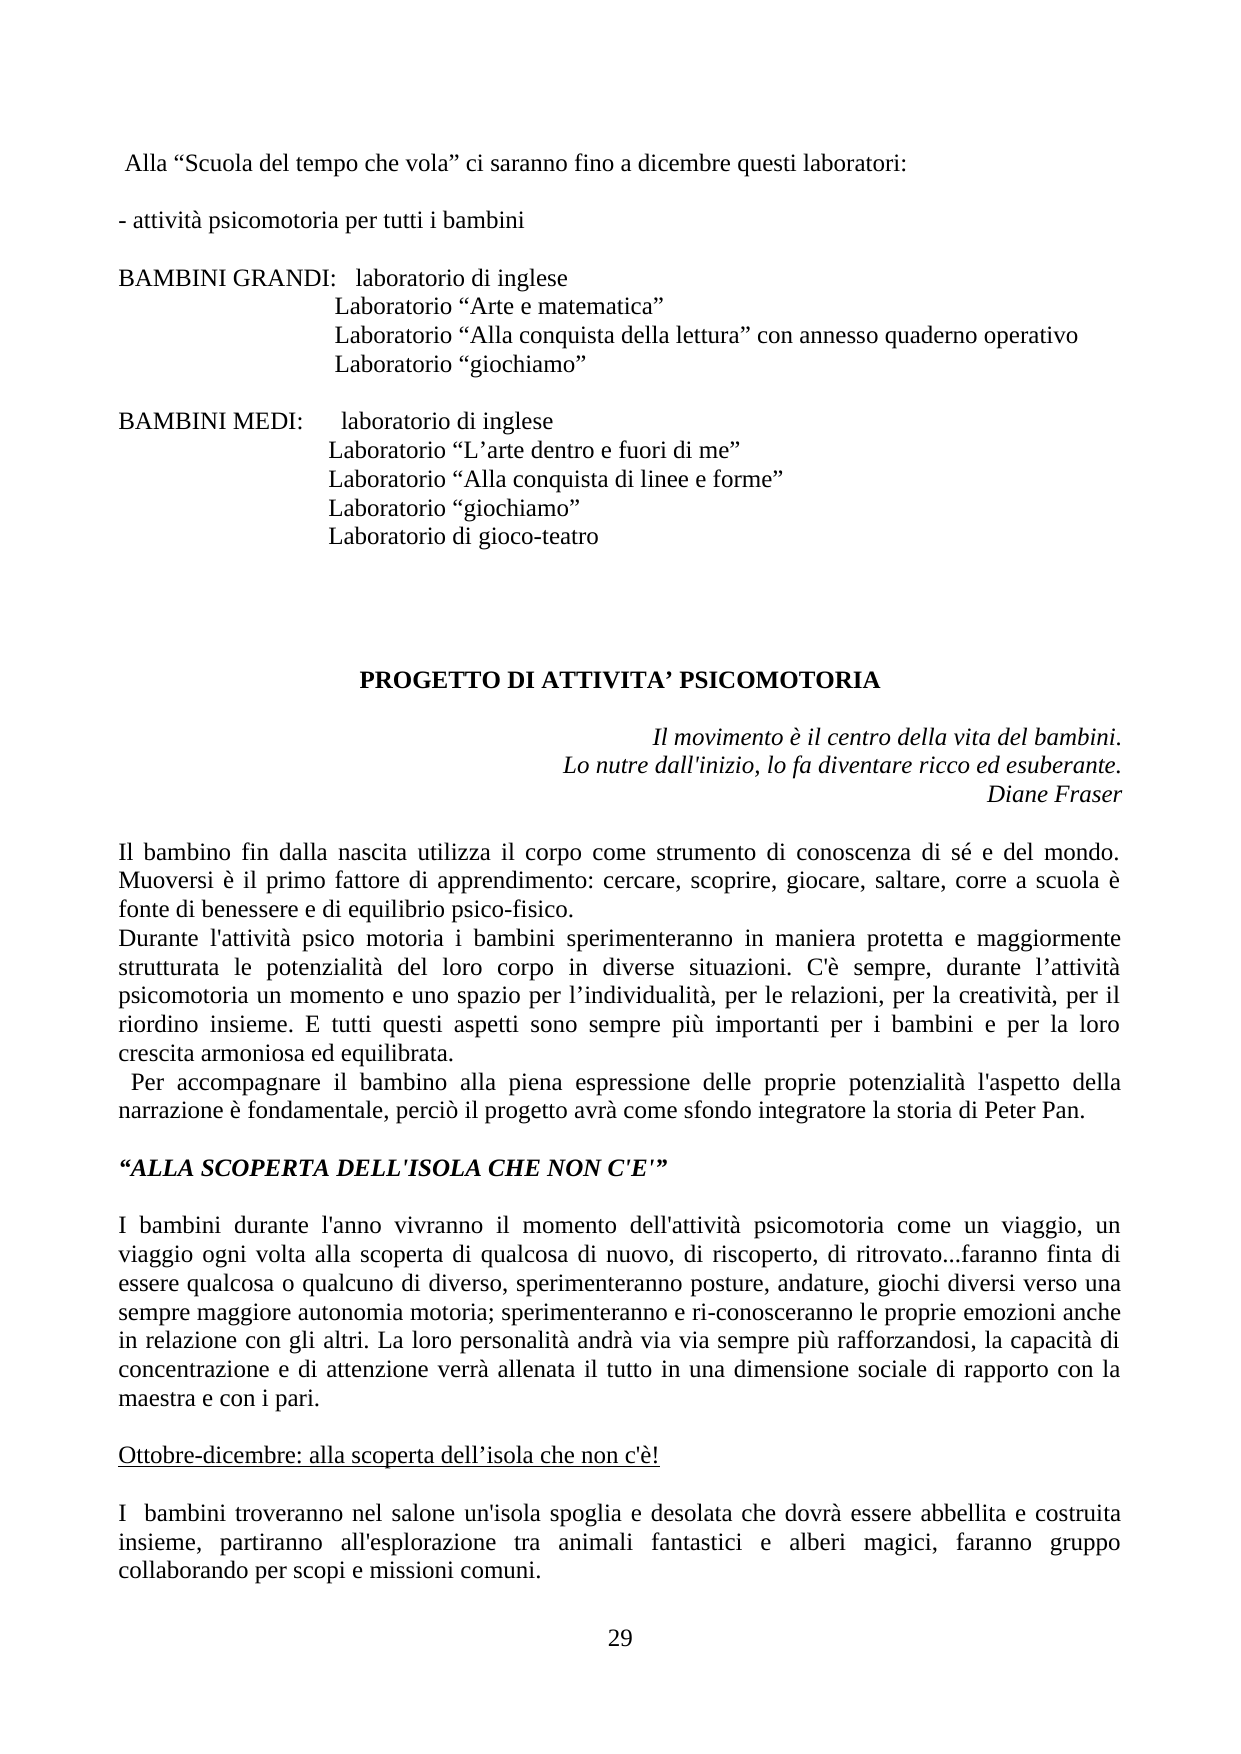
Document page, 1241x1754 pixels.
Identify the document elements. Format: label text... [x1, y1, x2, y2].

text Laboratorio “Alla conquista di linee e forme” [118, 464, 1122, 493]
text Per accompagnare il bambino alla piena espressione delle proprie potenzialità l'aspetto della narrazione è fondamentale, perciò il progetto avrà come sfondo integratore la storia di Peter Pan. [118, 1067, 1122, 1124]
text Lo nutre dall'inizio, lo fa diventare ricco ed esuberante. [118, 751, 1122, 779]
text Durante l'attività psico motoria i bambini sperimenteranno in maniera protetta e maggiormente strutturata le potenzialità del loro corpo in diverse situazioni. C'è sempre, durante l’attività psicomotoria un momento e uno spazio per l’individualità, per le relazioni, per la creatività, per il riordino insieme. E tutti questi aspetti sono sempre più importanti per i bambini e per la loro crescita armoniosa ed equilibrata. [118, 923, 1122, 1067]
text Laboratorio “Arte e matematica” [118, 291, 1122, 320]
text BAMBINI MEDI: laboratorio di inglese [118, 406, 1122, 435]
text BAMBINI GRANDI: laboratorio di inglese [118, 263, 1122, 291]
text Ottobre-dicembre: alla scoperta dell’isola che non c'è! [118, 1441, 1122, 1469]
text PROGETTO DI ATTIVITA’ PSICOMOTORIA [118, 665, 1122, 694]
text I bambini durante l'anno vivranno il momento dell'attività psicomotoria come un viaggio, un viaggio ogni volta alla scoperta di qualcosa di nuovo, di riscoperto, di ritrovato...faranno finta di essere qualcosa o qualcuno di diverso, sperimenteranno posture, andature, giochi diversi verso una sempre maggiore autonomia motoria; sperimenteranno e ri-conosceranno le proprie emozioni anche in relazione con gli altri. La loro personalità andrà via via sempre più rafforzandosi, la capacità di concentrazione e di attenzione verrà allenata il tutto in una dimensione sociale di rapporto con la maestra e con i pari. [118, 1211, 1122, 1412]
text Laboratorio “Alla conquista della lettura” con annesso quaderno operativo [118, 320, 1122, 349]
text Alla “Scuola del tempo che vola” ci saranno fino a dicembre questi laboratori: [118, 148, 1122, 176]
text Il movimento è il centro della vita del bambini. [118, 722, 1122, 751]
text Laboratorio di gioco-teatro [118, 521, 1122, 550]
text I bambini troveranno nel salone un'isola spoglia e desolata che dovrà essere abbellita e costruita insieme, partiranno all'esplorazione tra animali fantastici e alberi magici, faranno gruppo collaborando per scopi e missioni comuni. [118, 1498, 1122, 1584]
text Laboratorio “giochiamo” [118, 493, 1122, 521]
text Il bambino fin dalla nascita utilizza il corpo come strumento di conoscenza di sé e del mondo. Muoversi è il primo fattore di apprendimento: cercare, scoprire, giocare, saltare, corre a scuola è fonte di benessere e di equilibrio psico-fisico. [118, 837, 1122, 923]
text Laboratorio “L’arte dentro e fuori di me” [118, 435, 1122, 464]
text Laboratorio “giochiamo” [118, 349, 1122, 378]
text “ALLA SCOPERTA DELL'ISOLA CHE NON C'E'” [118, 1153, 1122, 1182]
text Diane Fraser [118, 779, 1122, 808]
text - attività psicomotoria per tutti i bambini [118, 205, 1122, 234]
